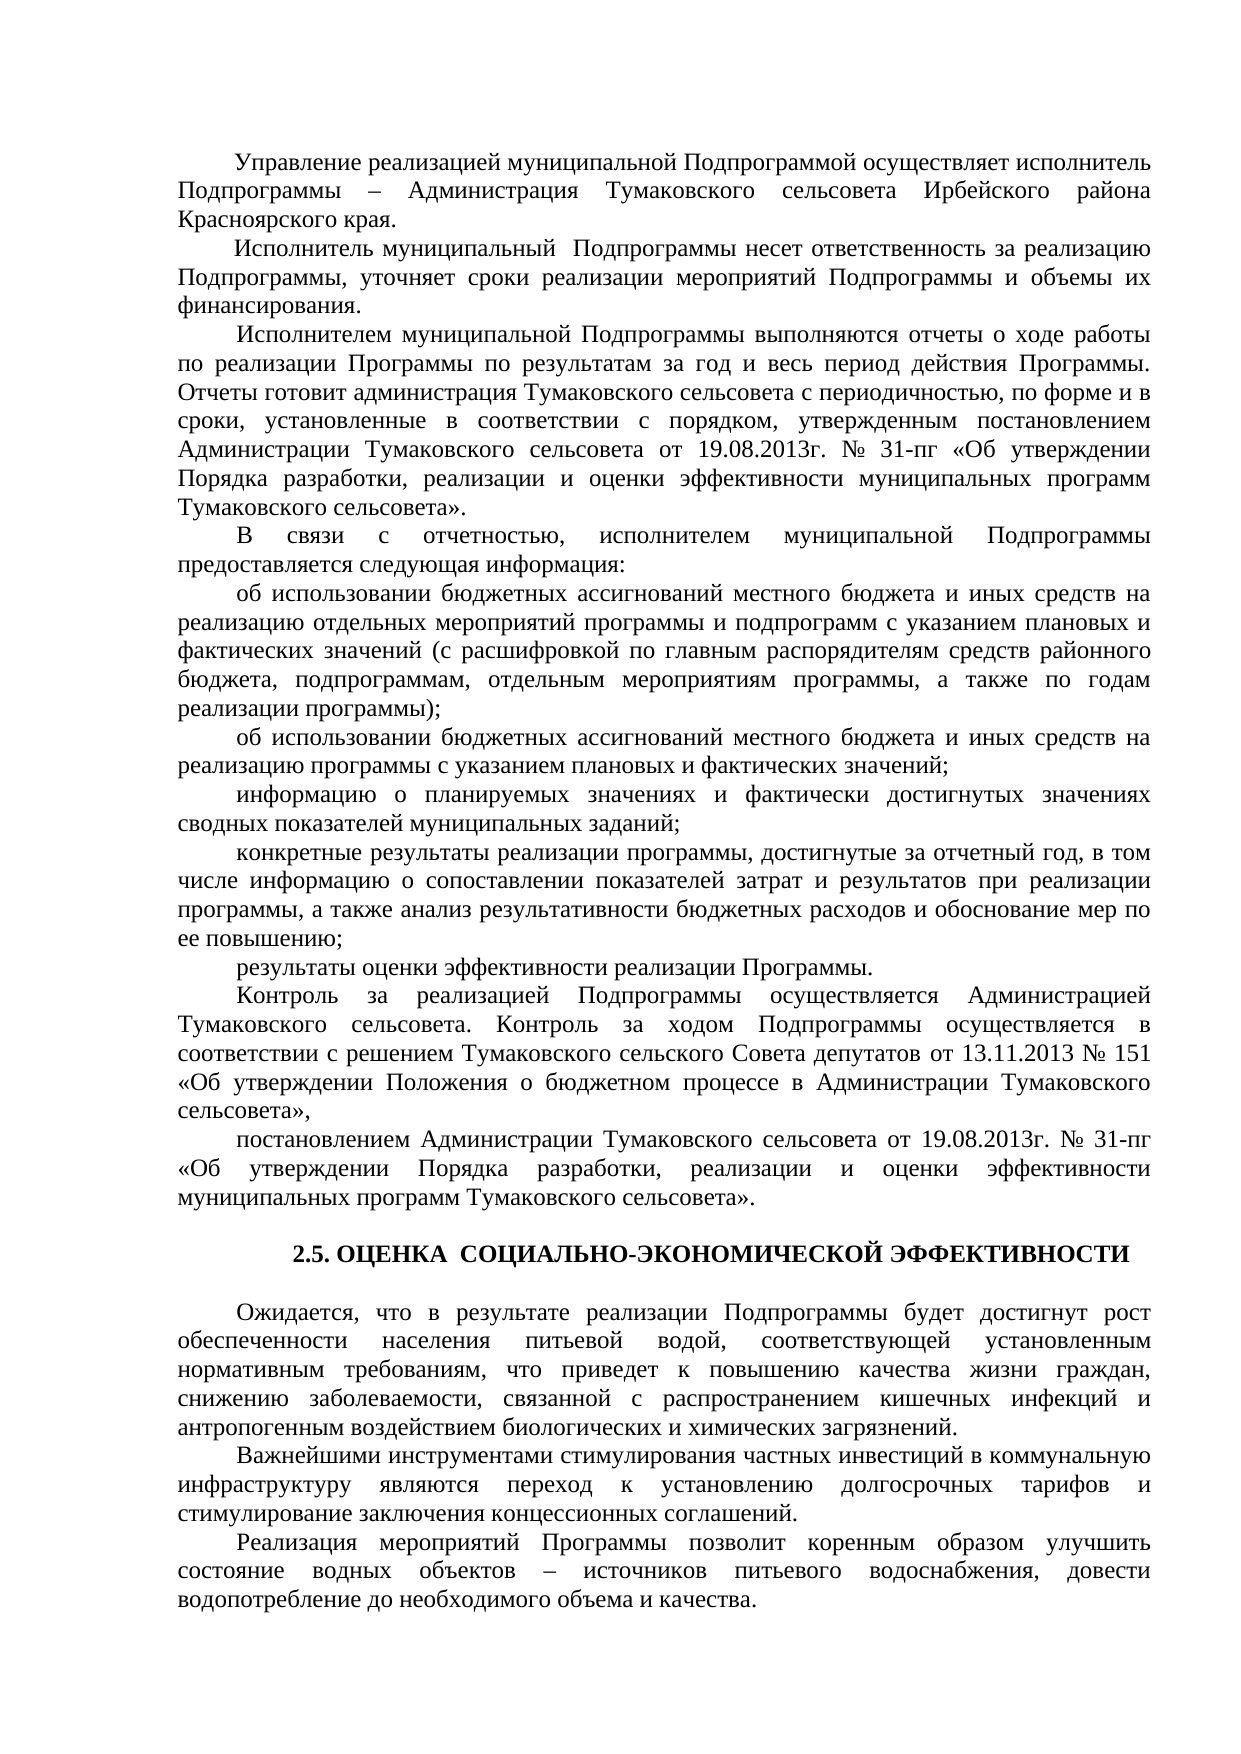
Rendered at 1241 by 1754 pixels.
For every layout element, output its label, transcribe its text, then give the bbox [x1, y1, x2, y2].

text об использовании бюджетных ассигнований местного бюджета и иных средств на реализацию отдельных мероприятий программы и подпрограмм с указанием плановых и фактических значений (с расшифровкой по главным распорядителям средств районного бюджета, подпрограммам, отдельным мероприятиям программы, а также по годам реализации программы); [177, 578, 1152, 722]
text В связи с отчетностью, исполнителем муниципальной Подпрограммы предоставляется следующая информация: [177, 521, 1152, 578]
text Ожидается, что в результате реализации Подпрограммы будет достигнут рост обеспеченности населения питьевой водой, соответствующей установленным нормативным требованиям, что приведет к повышению качества жизни граждан, снижению заболеваемости, связанной с распространением кишечных инфекций и антропогенным воздействием биологических и химических загрязнений. [177, 1297, 1152, 1441]
text 2.5. ОЦЕНКА СОЦИАЛЬНО-ЭКОНОМИЧЕСКОЙ ЭФФЕКТИВНОСТИ [177, 1239, 1152, 1268]
text постановлением Администрации Тумаковского сельсовета от 19.08.2013г. № 31-пг «Об утверждении Порядка разработки, реализации и оценки эффективности муниципальных программ Тумаковского сельсовета». [177, 1124, 1152, 1211]
text Важнейшими инструментами стимулирования частных инвестиций в коммунальную инфраструктуру являются переход к установлению долгосрочных тарифов и стимулирование заключения концессионных соглашений. [177, 1441, 1152, 1527]
text Контроль за реализацией Подпрограммы осуществляется Администрацией Тумаковского сельсовета. Контроль за ходом Подпрограммы осуществляется в соответствии с решением Тумаковского сельского Совета депутатов от 13.11.2013 № 151 «Об утверждении Положения о бюджетном процессе в Администрации Тумаковского сельсовета», [177, 981, 1152, 1124]
text об использовании бюджетных ассигнований местного бюджета и иных средств на реализацию программы с указанием плановых и фактических значений; [177, 722, 1152, 779]
text Реализация мероприятий Программы позволит коренным образом улучшить состояние водных объектов – источников питьевого водоснабжения, довести водопотребление до необходимого объема и качества. [177, 1527, 1152, 1613]
text результаты оценки эффективности реализации Программы. [177, 952, 1152, 981]
text Исполнителем муниципальной Подпрограммы выполняются отчеты о ходе работы по реализации Программы по результатам за год и весь период действия Программы. Отчеты готовит администрация Тумаковского сельсовета с периодичностью, по форме и в сроки, установленные в соответствии с порядком, утвержденным постановлением Администрации Тумаковского сельсовета от 19.08.2013г. № 31-пг «Об утверждении Порядка разработки, реализации и оценки эффективности муниципальных программ Тумаковского сельсовета». [177, 319, 1152, 521]
text Управление реализацией муниципальной Подпрограммой осуществляет исполнитель Подпрограммы – Администрация Тумаковского сельсовета Ирбейского района Красноярского края. [177, 147, 1152, 233]
text Исполнитель муниципальный Подпрограммы несет ответственность за реализацию Подпрограммы, уточняет сроки реализации мероприятий Подпрограммы и объемы их финансирования. [177, 233, 1152, 319]
text информацию о планируемых значениях и фактически достигнутых значениях сводных показателей муниципальных заданий; [177, 779, 1152, 837]
text конкретные результаты реализации программы, достигнутые за отчетный год, в том числе информацию о сопоставлении показателей затрат и результатов при реализации программы, а также анализ результативности бюджетных расходов и обоснование мер по ее повышению; [177, 837, 1152, 952]
